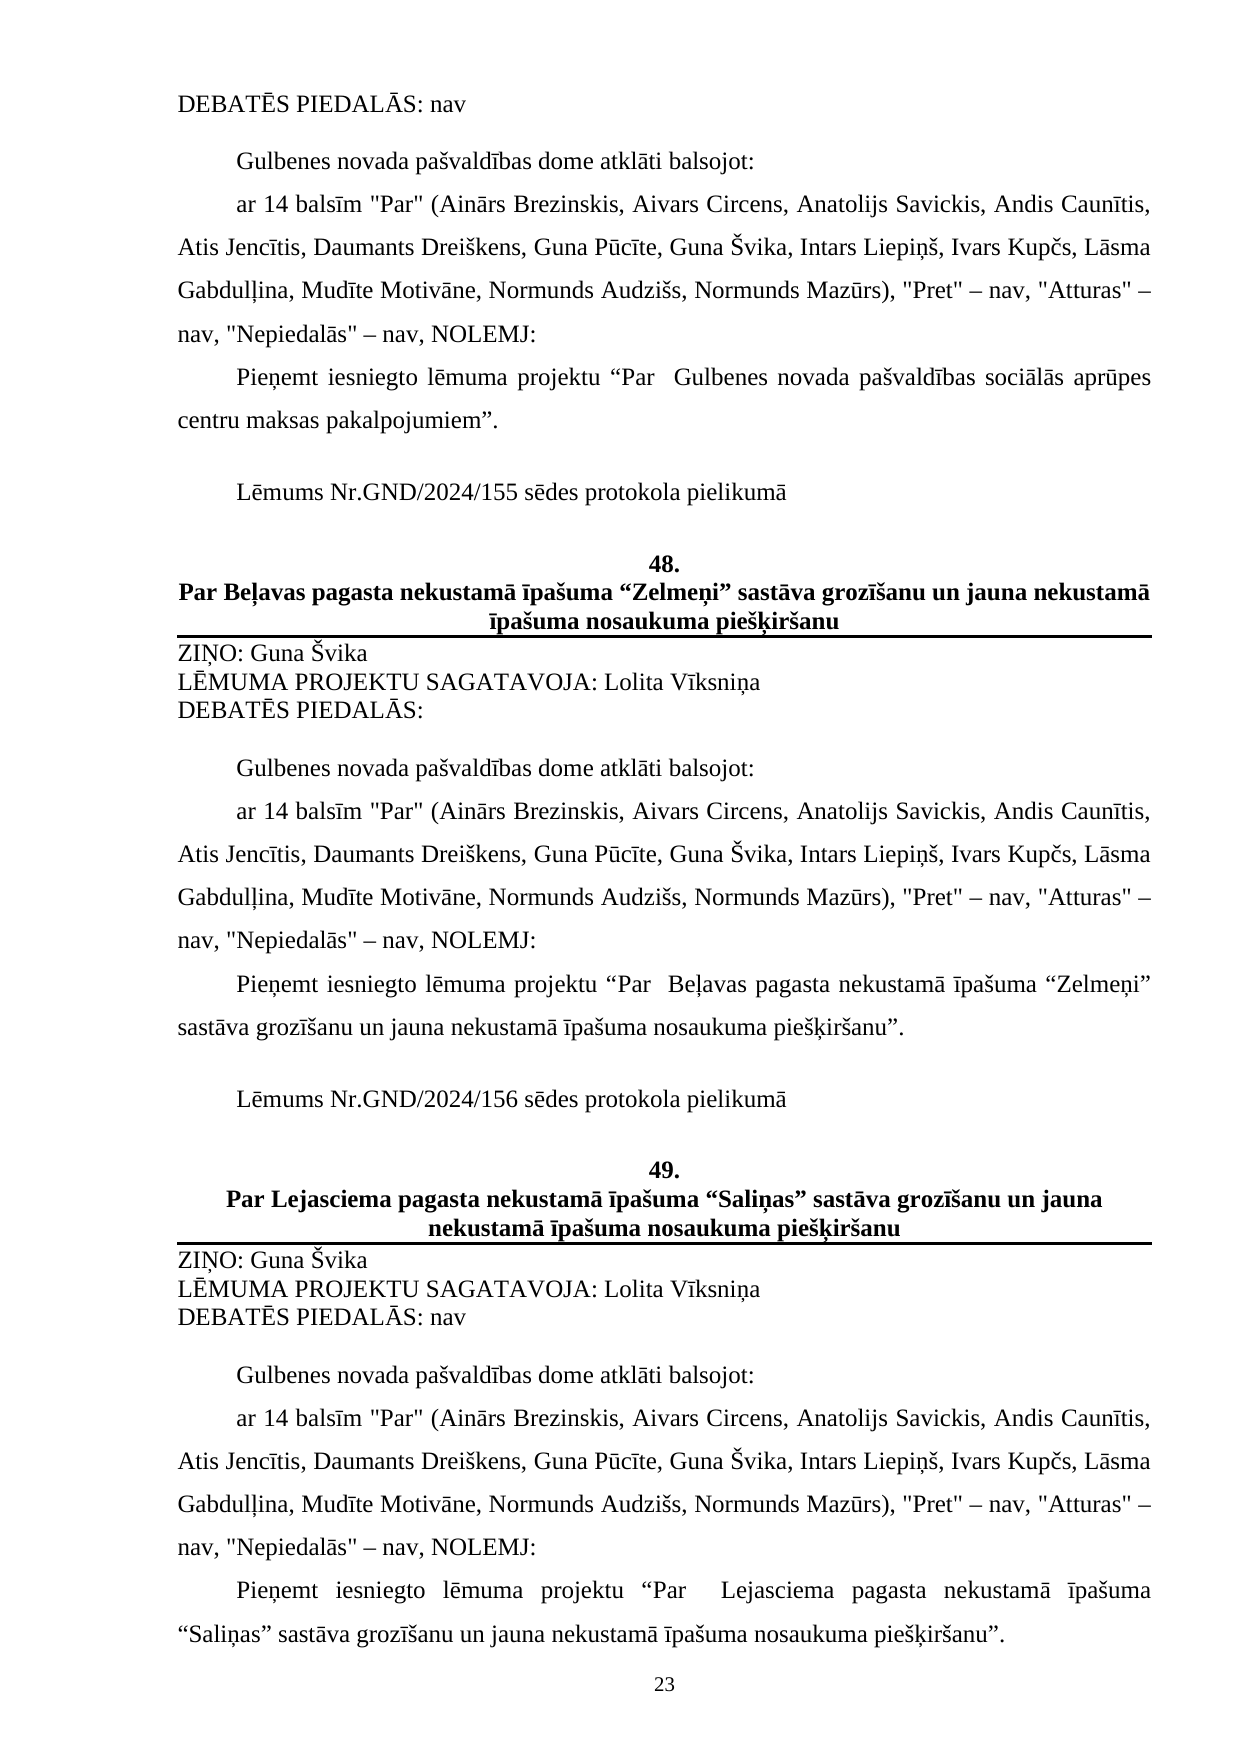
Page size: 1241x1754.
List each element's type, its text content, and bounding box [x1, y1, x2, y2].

text Par Lejasciema pagasta nekustamā īpašuma “Saliņas” sastāva grozīšanu un jauna nekustamā īpašuma nosaukuma piešķiršanu [177, 1184, 1152, 1242]
text DEBATĒS PIEDALĀS: nav [177, 89, 1152, 117]
text 49. [177, 1156, 1152, 1184]
text ZIŅO: Guna Švika [177, 638, 1152, 667]
text 48. [177, 549, 1152, 577]
text ZIŅO: Guna Švika [177, 1245, 1152, 1274]
text Pieņemt iesniegto lēmuma projektu “Par Gulbenes novada pašvaldības sociālās aprūpes centru maksas pakalpojumiem”. [177, 362, 1152, 434]
text Gulbenes novada pašvaldības dome atklāti balsojot: [177, 1360, 1152, 1389]
text Lēmums Nr.GND/2024/156 sēdes protokola pielikumā [177, 1084, 1152, 1112]
text Lēmums Nr.GND/2024/155 sēdes protokola pielikumā [177, 477, 1152, 506]
text LĒMUMA PROJEKTU SAGATAVOJA: Lolita Vīksniņa [177, 667, 1152, 696]
text DEBATĒS PIEDALĀS: [177, 696, 1152, 724]
text LĒMUMA PROJEKTU SAGATAVOJA: Lolita Vīksniņa [177, 1274, 1152, 1302]
text Pieņemt iesniegto lēmuma projektu “Par Beļavas pagasta nekustamā īpašuma “Zelmeņi” sastāva grozīšanu un jauna nekustamā īpašuma nosaukuma piešķiršanu”. [177, 969, 1152, 1041]
text Gulbenes novada pašvaldības dome atklāti balsojot: [177, 146, 1152, 175]
text Par Beļavas pagasta nekustamā īpašuma “Zelmeņi” sastāva grozīšanu un jauna nekustamā īpašuma nosaukuma piešķiršanu [177, 577, 1152, 635]
text Pieņemt iesniegto lēmuma projektu “Par Lejasciema pagasta nekustamā īpašuma “Saliņas” sastāva grozīšanu un jauna nekustamā īpašuma nosaukuma piešķiršanu”. [177, 1576, 1152, 1647]
text DEBATĒS PIEDALĀS: nav [177, 1302, 1152, 1331]
text Gulbenes novada pašvaldības dome atklāti balsojot: [177, 753, 1152, 782]
